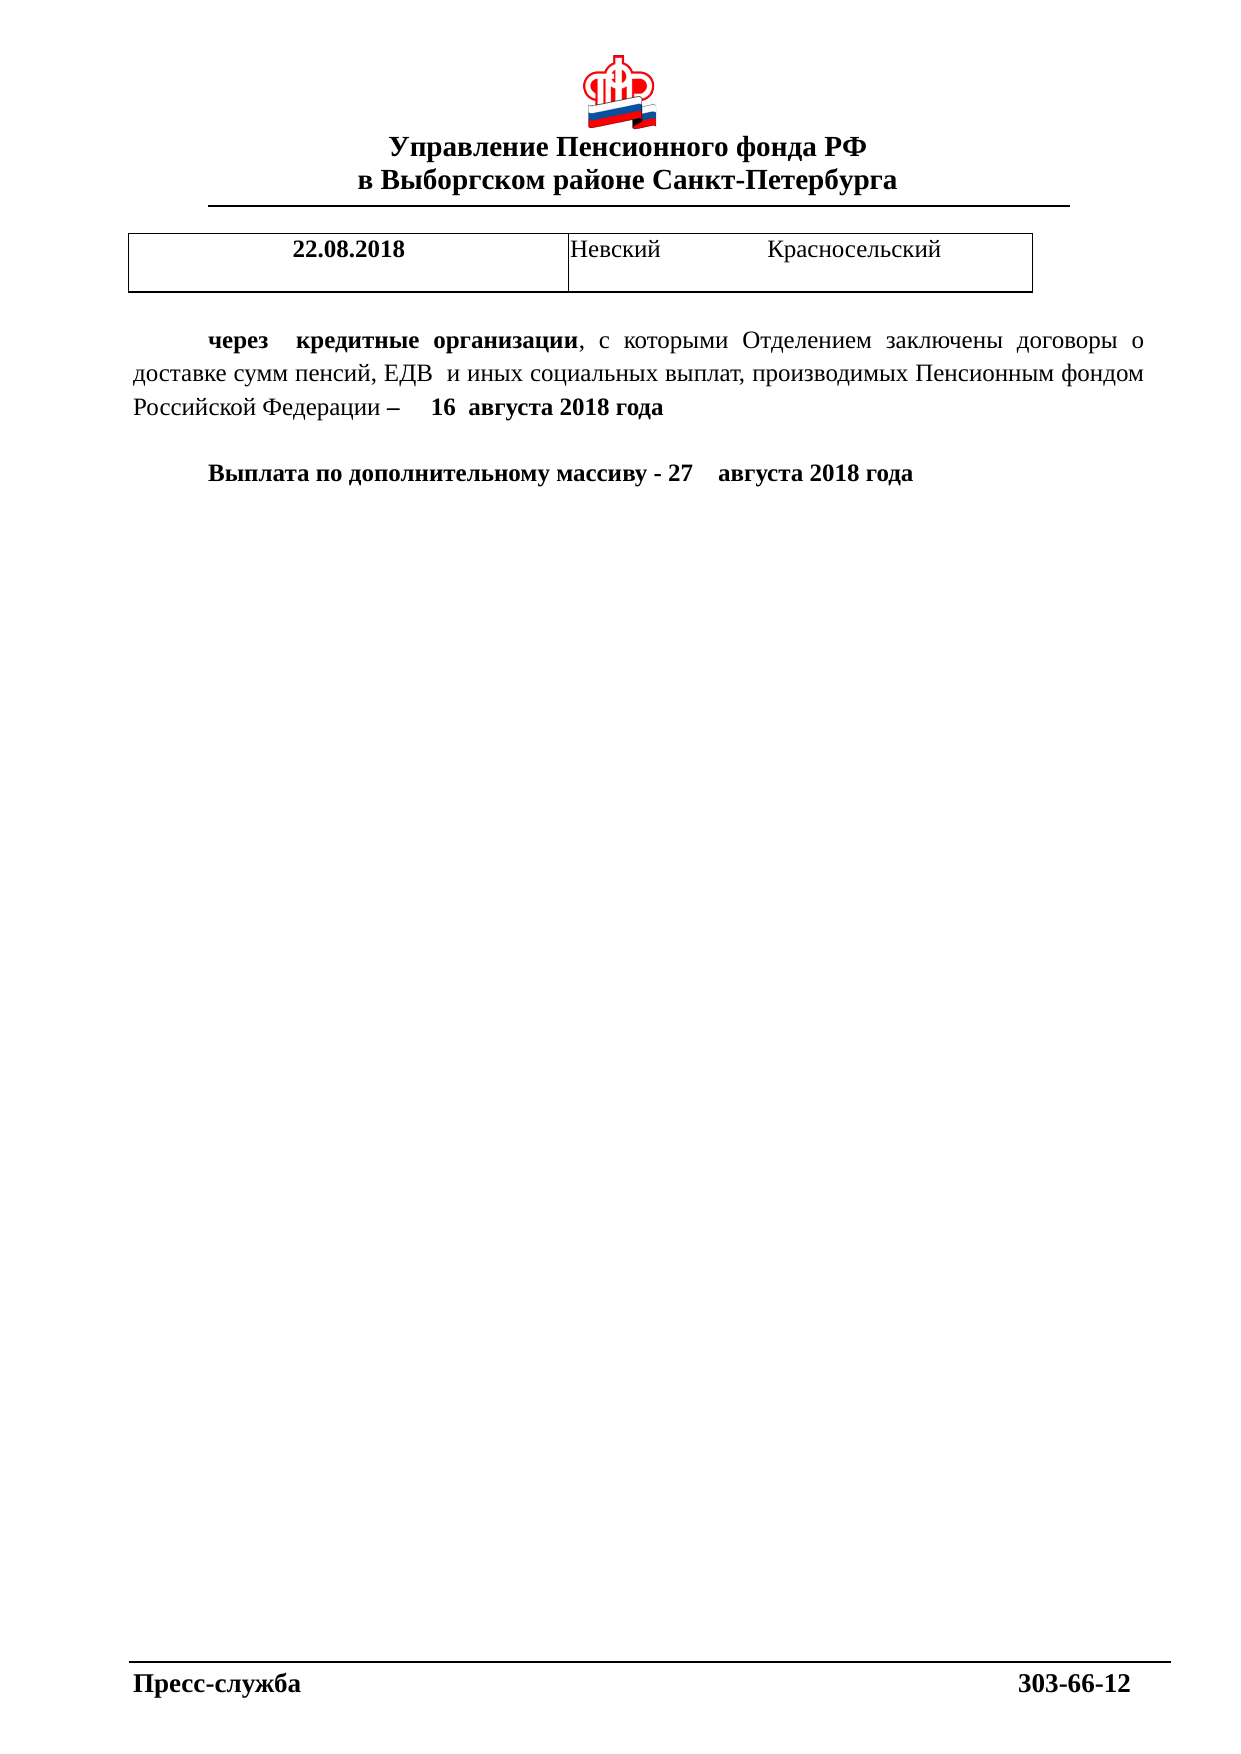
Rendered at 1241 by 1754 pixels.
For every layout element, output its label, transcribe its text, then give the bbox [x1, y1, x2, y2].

picture [582, 55, 657, 130]
table_cell 22.08.2018 [129, 234, 568, 291]
text Выплата по дополнительному массиву - 27 августа 2018 года [133, 458, 1145, 486]
text через кредитные организации, с которыми Отделением заключены договоры о доставке сумм пенсий, ЕДВ и иных социальных выплат, производимых Пенсионным фондом Российской Федерации – 16 августа 2018 года [133, 326, 1145, 420]
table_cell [569, 234, 1032, 291]
